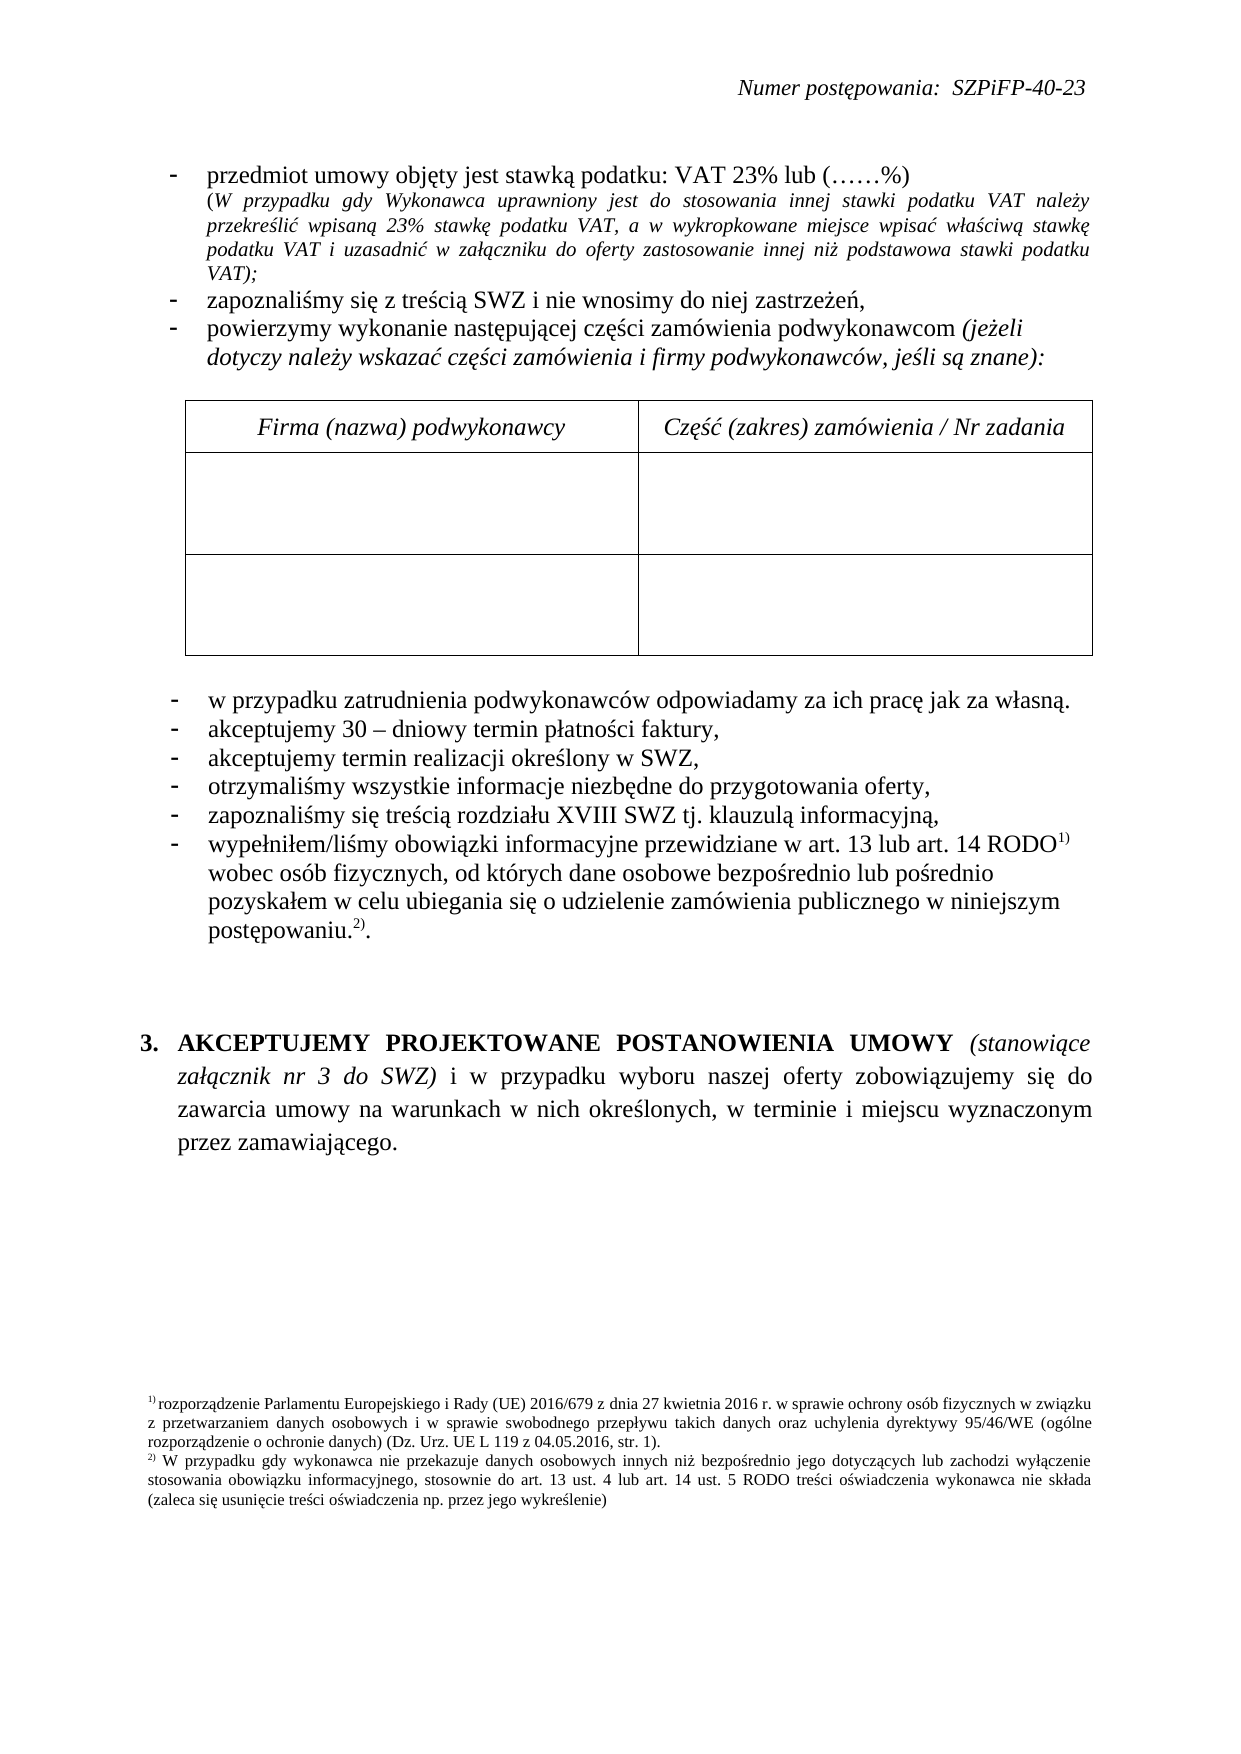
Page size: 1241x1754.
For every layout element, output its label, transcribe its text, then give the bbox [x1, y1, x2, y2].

table_header Część (zakres) zamówienia / Nr zadania [639, 401, 1092, 452]
table_header Firma (nazwa) podwykonawcy [186, 401, 638, 452]
list akceptujemy 30 – dniowy termin płatności faktury, [170, 714, 1078, 743]
table_cell [186, 555, 638, 655]
table_cell [639, 453, 1092, 553]
list zapoznaliśmy się z treścią SWZ i nie wnosimy do niej zastrzeżeń, [169, 285, 1078, 313]
list akceptujemy termin realizacji określony w SWZ, [170, 743, 1078, 771]
text 1) rozporządzenie Parlamentu Europejskiego i Rady (UE) 2016/679 z dnia 27 kwietnia 2016 r. w sprawie ochrony osób fizycznych w związku z przetwarzaniem danych osobowych i w sprawie swobodnego przepływu takich danych oraz uchylenia dyrektywy 95/46/WE (ogólne rozporządzenie o ochronie danych) (Dz. Urz. UE L 119 z 04.05.2016, str. 1). [148, 1393, 1093, 1451]
list przedmiot umowy objęty jest stawką podatku: VAT 23% lub (……%) [169, 160, 1078, 188]
list w przypadku zatrudnienia podwykonawców odpowiadamy za ich pracę jak za własną. [170, 685, 1078, 714]
table_cell [639, 555, 1092, 655]
list otrzymaliśmy wszystkie informacje niezbędne do przygotowania oferty, [170, 771, 1078, 800]
list wypełniłem/liśmy obowiązki informacyjne przewidziane w art. 13 lub art. 14 RODO1) wobec osób fizycznych, od których dane osobowe bezpośrednio lub pośrednio pozyskałem w celu ubiegania się o udzielenie zamówienia publicznego w niniejszym postępowaniu.2). [170, 829, 1078, 944]
list powierzymy wykonanie następującej części zamówienia podwykonawcom (jeżeli dotyczy należy wskazać części zamówienia i firmy podwykonawców, jeśli są znane): [169, 313, 1078, 371]
table_cell [186, 453, 638, 553]
list (W przypadku gdy Wykonawca uprawniony jest do stosowania innej stawki podatku VAT należy przekreślić wpisaną 23% stawkę podatku VAT, a w wykropkowane miejsce wpisać właściwą stawkę podatku VAT i uzasadnić w załączniku do oferty zastosowanie innej niż podstawowa stawki podatku VAT); [207, 188, 1093, 285]
list AKCEPTUJEMY PROJEKTOWANE POSTANOWIENIA UMOWY (stanowiące załącznik nr 3 do SWZ) i w przypadku wyboru naszej oferty zobowiązujemy się do zawarcia umowy na warunkach w nich określonych, w terminie i miejscu wyznaczonym przez zamawiającego. [140, 1028, 1093, 1156]
list zapoznaliśmy się treścią rozdziału XVIII SWZ tj. klauzulą informacyjną, [170, 800, 1078, 829]
text 2) W przypadku gdy wykonawca nie przekazuje danych osobowych innych niż bezpośrednio jego dotyczących lub zachodzi wyłączenie stosowania obowiązku informacyjnego, stosownie do art. 13 ust. 4 lub art. 14 ust. 5 RODO treści oświadczenia wykonawca nie składa (zaleca się usunięcie treści oświadczenia np. przez jego wykreślenie) [148, 1451, 1093, 1508]
